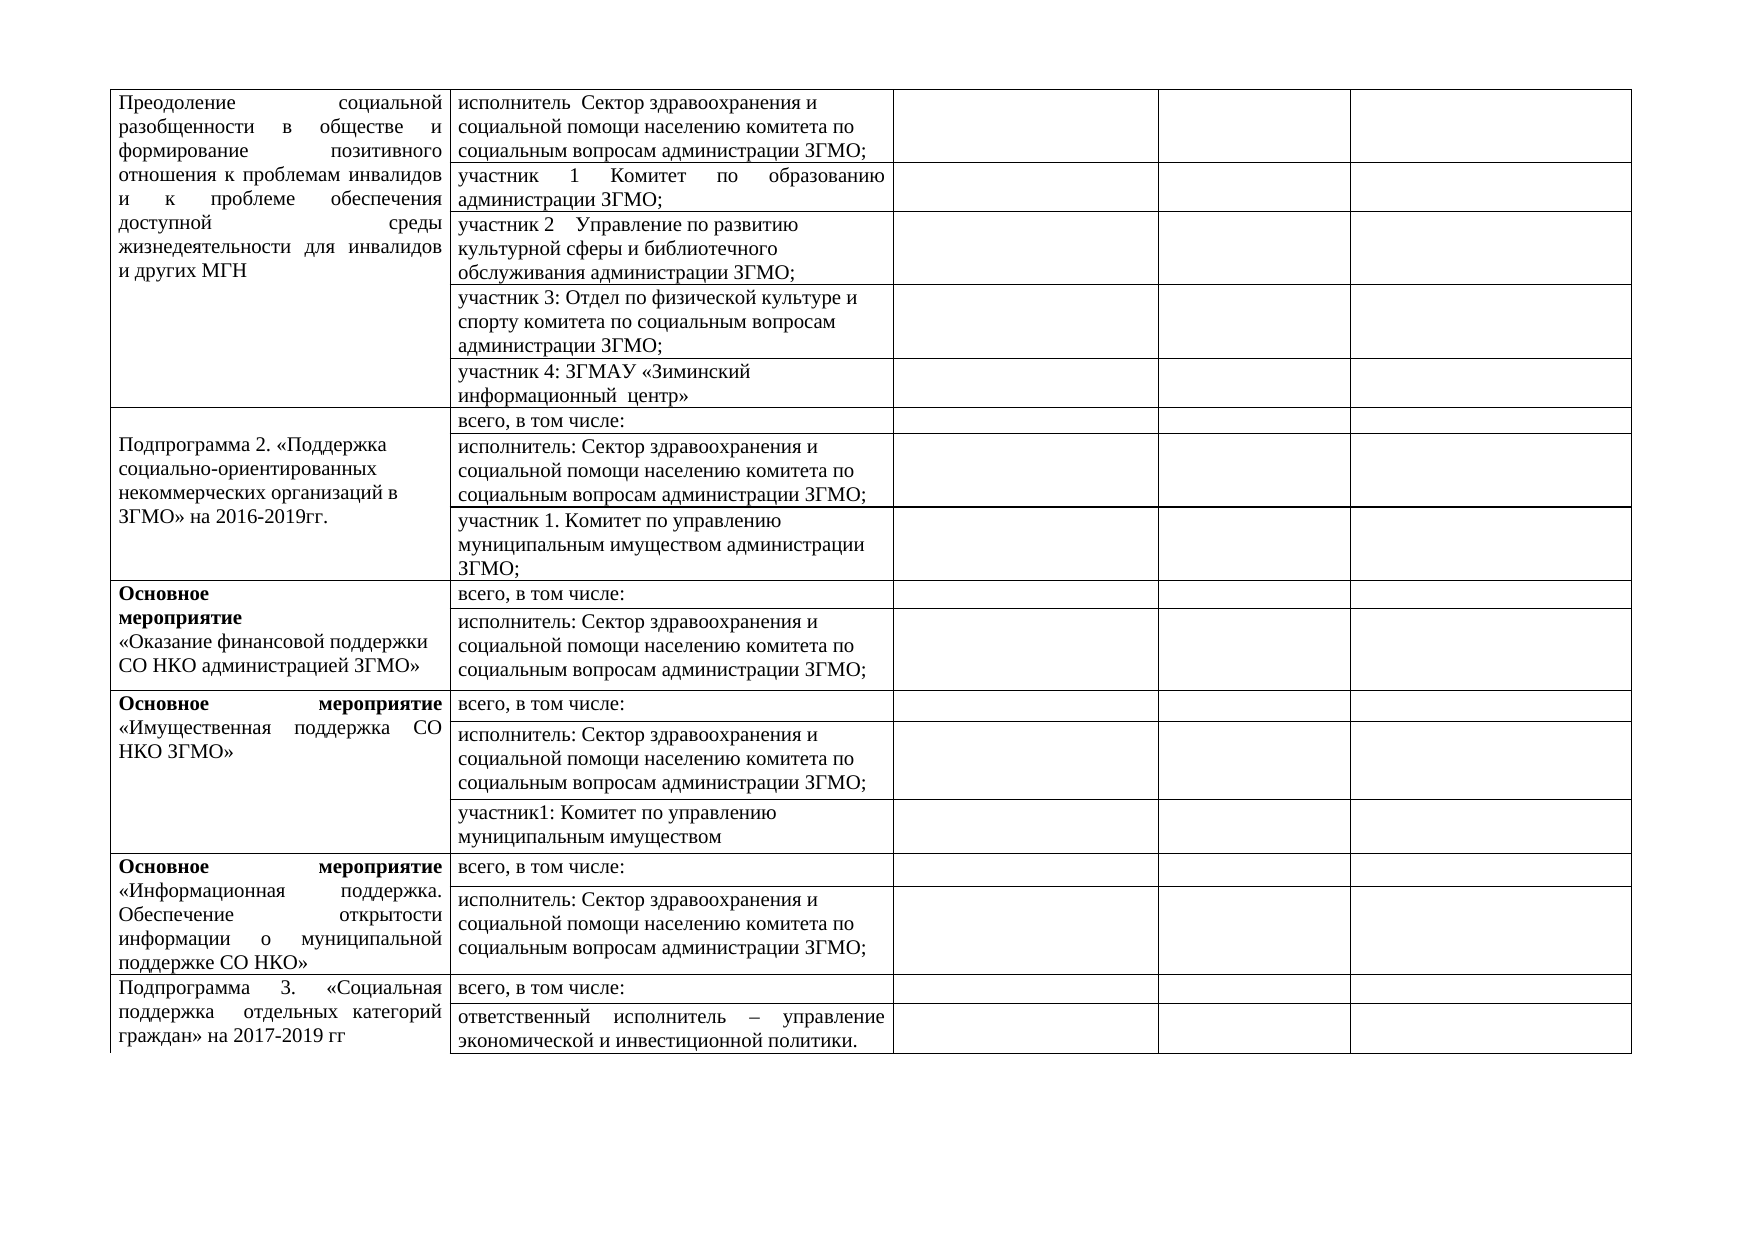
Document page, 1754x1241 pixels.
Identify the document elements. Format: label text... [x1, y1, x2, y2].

table_cell [1159, 609, 1350, 690]
table_cell [1351, 722, 1631, 799]
table_cell [1351, 887, 1631, 974]
table_cell [894, 854, 1158, 886]
table_cell [1159, 854, 1350, 886]
table_cell [1351, 609, 1631, 690]
table_cell [1351, 854, 1631, 886]
table_cell [1159, 581, 1350, 608]
table_cell Основное мероприятие «Имущественная поддержка СО НКО ЗГМО» [111, 691, 450, 853]
table_cell [1351, 90, 1631, 162]
table_cell [1351, 800, 1631, 853]
table_cell [894, 609, 1158, 690]
table_cell [894, 359, 1158, 407]
table_cell [894, 163, 1158, 211]
table_cell исполнитель: Сектор здравоохранения и социальной помощи населению комитета по социальным вопросам администрации ЗГМО; [451, 722, 893, 799]
table_cell [894, 212, 1158, 284]
table_cell [894, 800, 1158, 853]
table_cell [894, 508, 1158, 580]
table_cell исполнитель: Сектор здравоохранения и социальной помощи населению комитета по социальным вопросам администрации ЗГМО; [451, 609, 893, 690]
table_cell Основное мероприятие «Оказание финансовой поддержки СО НКО администрацией ЗГМО» [111, 581, 450, 690]
table_cell [894, 408, 1158, 433]
table_cell участник1: Комитет по управлению муниципальным имуществом [451, 800, 893, 853]
table_cell [1159, 285, 1350, 357]
table_cell Подпрограмма 3. «Социальная поддержка отдельных категорий граждан» на 2017-2019 гг [111, 975, 450, 1052]
table_cell участник 4: ЗГМАУ «Зиминский информационный центр» [451, 359, 893, 407]
table_cell исполнитель: Сектор здравоохранения и социальной помощи населению комитета по социальным вопросам администрации ЗГМО; [451, 887, 893, 974]
table_cell [1159, 163, 1350, 211]
table_cell [1351, 163, 1631, 211]
table_cell [1351, 1004, 1631, 1052]
table_cell [1351, 508, 1631, 580]
table_cell [894, 434, 1158, 506]
table_cell [1351, 408, 1631, 433]
table_cell [1159, 90, 1350, 162]
table_cell участник 1. Комитет по управлению муниципальным имуществом администрации ЗГМО; [451, 508, 893, 580]
table_cell [1159, 1004, 1350, 1052]
table_cell [1351, 434, 1631, 506]
table_cell всего, в том числе: [451, 581, 893, 608]
table_cell всего, в том числе: [451, 691, 893, 721]
table_cell участник 3: Отдел по физической культуре и спорту комитета по социальным вопросам администрации ЗГМО; [451, 285, 893, 357]
table_cell [1159, 359, 1350, 407]
table_cell [894, 1004, 1158, 1052]
table_cell [1159, 975, 1350, 1003]
table_cell [1351, 581, 1631, 608]
table_cell Основное мероприятие «Информационная поддержка. Обеспечение открытости информации о муниципальной поддержке СО НКО» [111, 854, 450, 974]
table_cell [894, 722, 1158, 799]
table_cell участник 1 Комитет по образованию администрации ЗГМО; [451, 163, 893, 211]
table_cell [1351, 212, 1631, 284]
table_cell всего, в том числе: [451, 975, 893, 1003]
table_cell [894, 975, 1158, 1003]
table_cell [111, 90, 450, 407]
table_cell [1159, 722, 1350, 799]
table_cell исполнитель Сектор здравоохранения и социальной помощи населению комитета по социальным вопросам администрации ЗГМО; [451, 90, 893, 162]
table_cell [1159, 434, 1350, 506]
table_cell ответственный исполнитель – управление экономической и инвестиционной политики. [451, 1004, 893, 1052]
table_cell участник 2 Управление по развитию культурной сферы и библиотечного обслуживания администрации ЗГМО; [451, 212, 893, 284]
table_cell всего, в том числе: [451, 408, 893, 433]
table_cell [1159, 800, 1350, 853]
table_cell [894, 691, 1158, 721]
table_cell всего, в том числе: [451, 854, 893, 886]
table_cell [894, 887, 1158, 974]
table_cell [894, 285, 1158, 357]
table_cell Подпрограмма 2. «Поддержка социально-ориентированных некоммерческих организаций в ЗГМО» на 2016-2019гг. [111, 408, 450, 580]
table_cell [1159, 691, 1350, 721]
table_cell [1351, 691, 1631, 721]
table_cell [1159, 508, 1350, 580]
table_cell [1159, 408, 1350, 433]
table_cell [1159, 887, 1350, 974]
table_cell [894, 90, 1158, 162]
table_cell [1351, 359, 1631, 407]
table_cell [1351, 975, 1631, 1003]
table_cell [894, 581, 1158, 608]
table_cell [1159, 212, 1350, 284]
table_cell исполнитель: Сектор здравоохранения и социальной помощи населению комитета по социальным вопросам администрации ЗГМО; [451, 434, 893, 506]
table_cell [1351, 285, 1631, 357]
